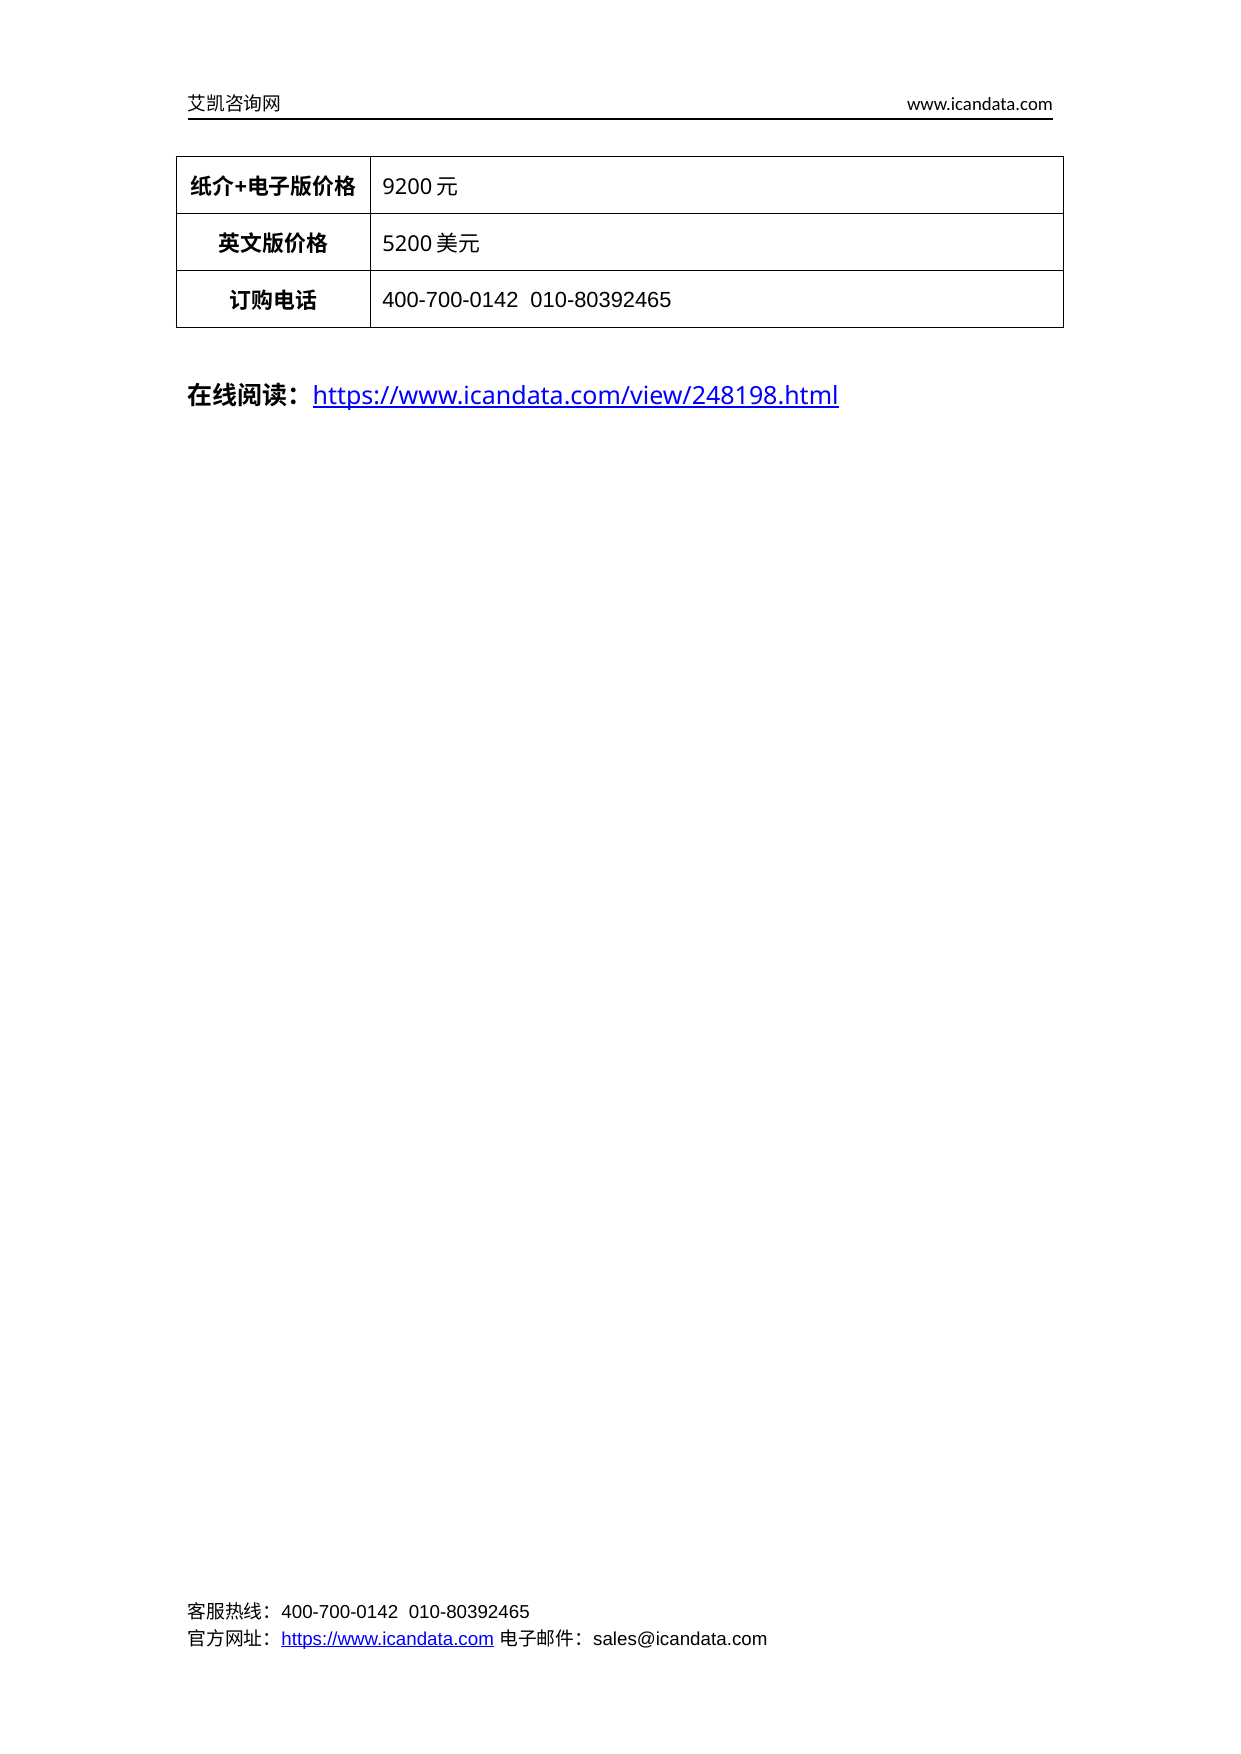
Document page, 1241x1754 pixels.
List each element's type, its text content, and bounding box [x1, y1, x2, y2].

text 在线阅读：https://www.icandata.com/view/248198.html [187, 361, 1053, 426]
table_cell 400-700-0142 010-80392465 [371, 271, 1063, 327]
table_cell 英文版价格 [177, 214, 370, 270]
table_cell 纸介+电子版价格 [177, 157, 370, 213]
table_cell 5200美元 [371, 214, 1063, 270]
table_cell 订购电话 [177, 271, 370, 327]
table_cell 9200元 [371, 157, 1063, 213]
